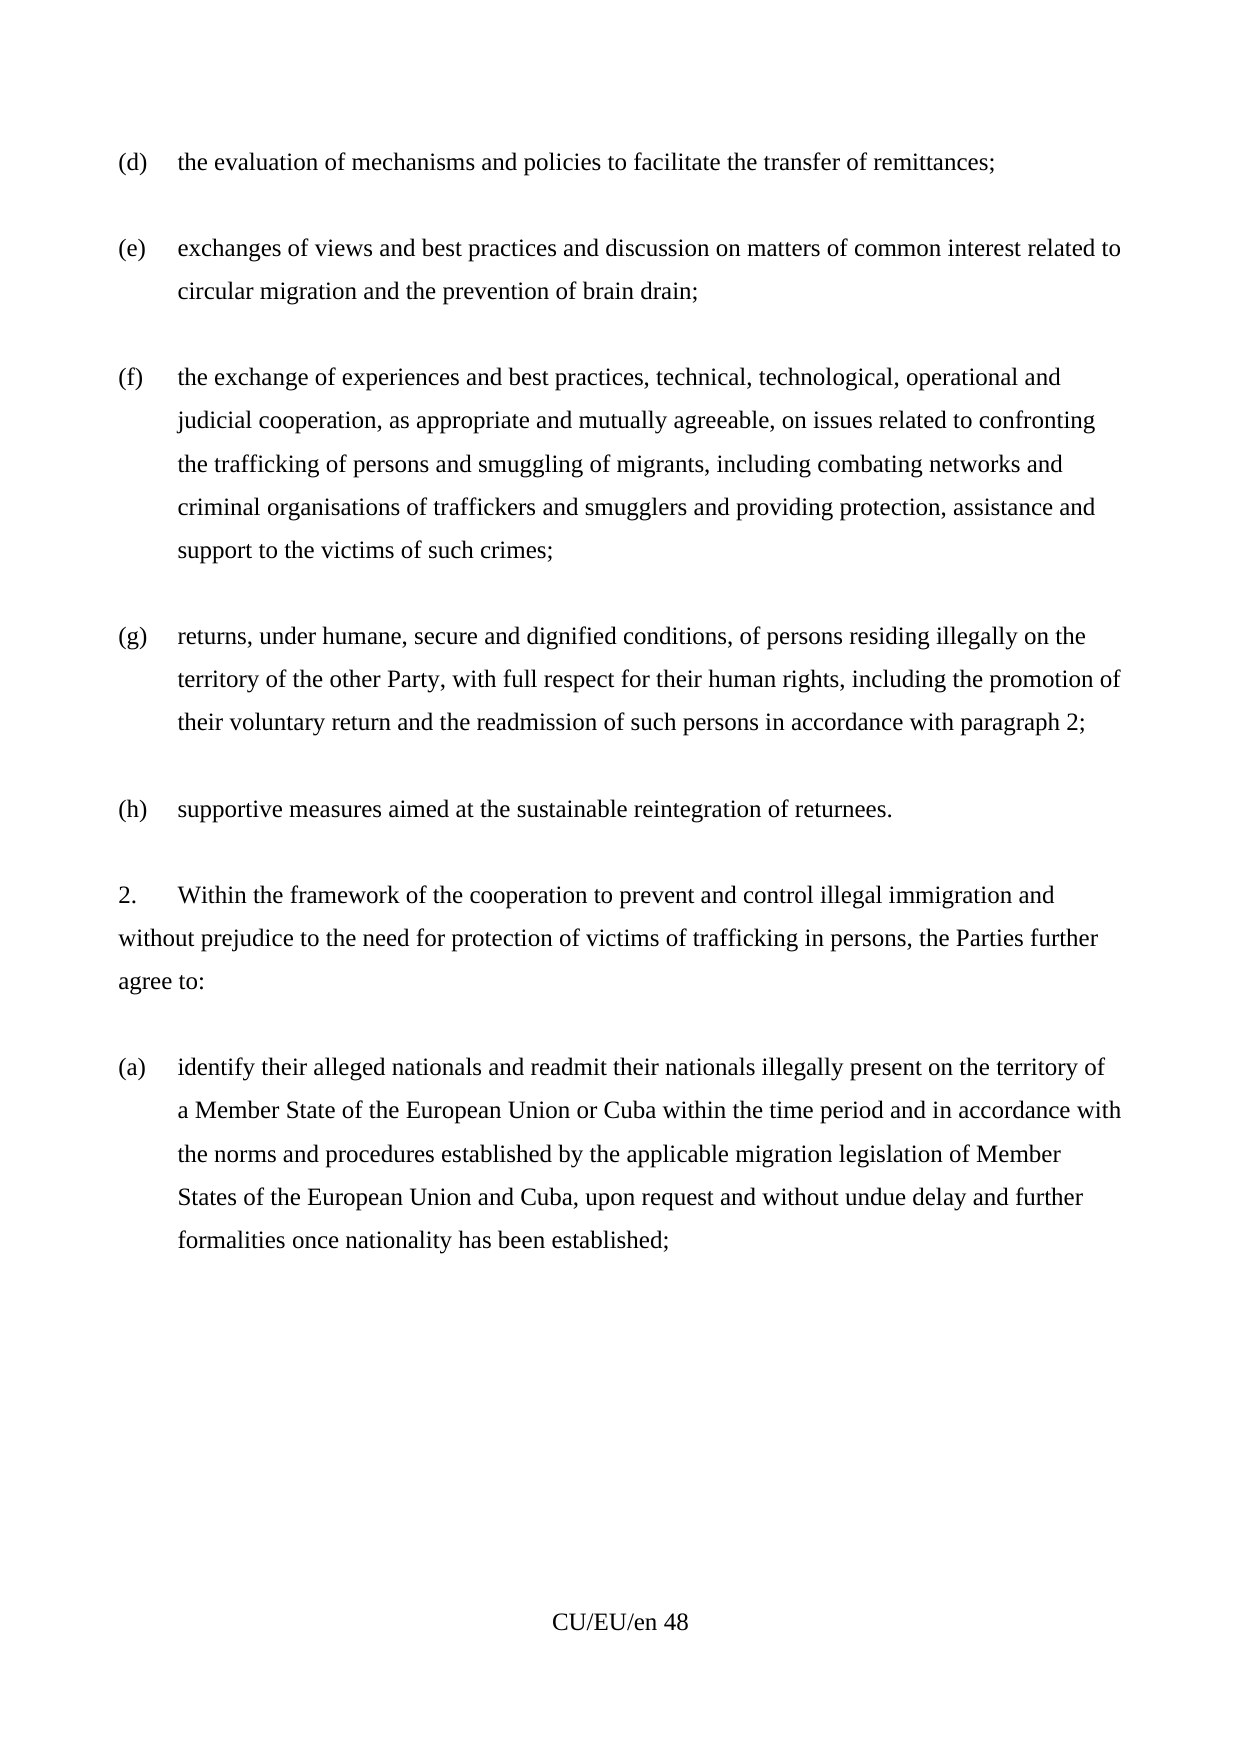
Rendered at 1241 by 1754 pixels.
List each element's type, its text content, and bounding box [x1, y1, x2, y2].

text (a) identify their alleged nationals and readmit their nationals illegally present on the territory of a Member State of the European Union or Cuba within the time period and in accordance with the norms and procedures established by the applicable migration legislation of Member States of the European Union and Cuba, upon request and without undue delay and further formalities once nationality has been established; [118, 1052, 1122, 1254]
text (d) the evaluation of mechanisms and policies to facilitate the transfer of remittances; [118, 147, 1122, 176]
text (f) the exchange of experiences and best practices, technical, technological, operational and judicial cooperation, as appropriate and mutually agreeable, on issues related to confronting the trafficking of persons and smuggling of migrants, including combating networks and criminal organisations of traffickers and smugglers and providing protection, assistance and support to the victims of such crimes; [118, 362, 1122, 564]
text (h) supportive measures aimed at the sustainable reintegration of returnees. [118, 794, 1122, 822]
text (e) exchanges of views and best practices and discussion on matters of common interest related to circular migration and the prevention of brain drain; [118, 233, 1122, 305]
text (g) returns, under humane, secure and dignified conditions, of persons residing illegally on the territory of the other Party, with full respect for their human rights, including the promotion of their voluntary return and the readmission of such persons in accordance with paragraph 2; [118, 621, 1122, 736]
text 2. Within the framework of the cooperation to prevent and control illegal immigration and without prejudice to the need for protection of victims of trafficking in persons, the Parties further agree to: [118, 880, 1122, 995]
